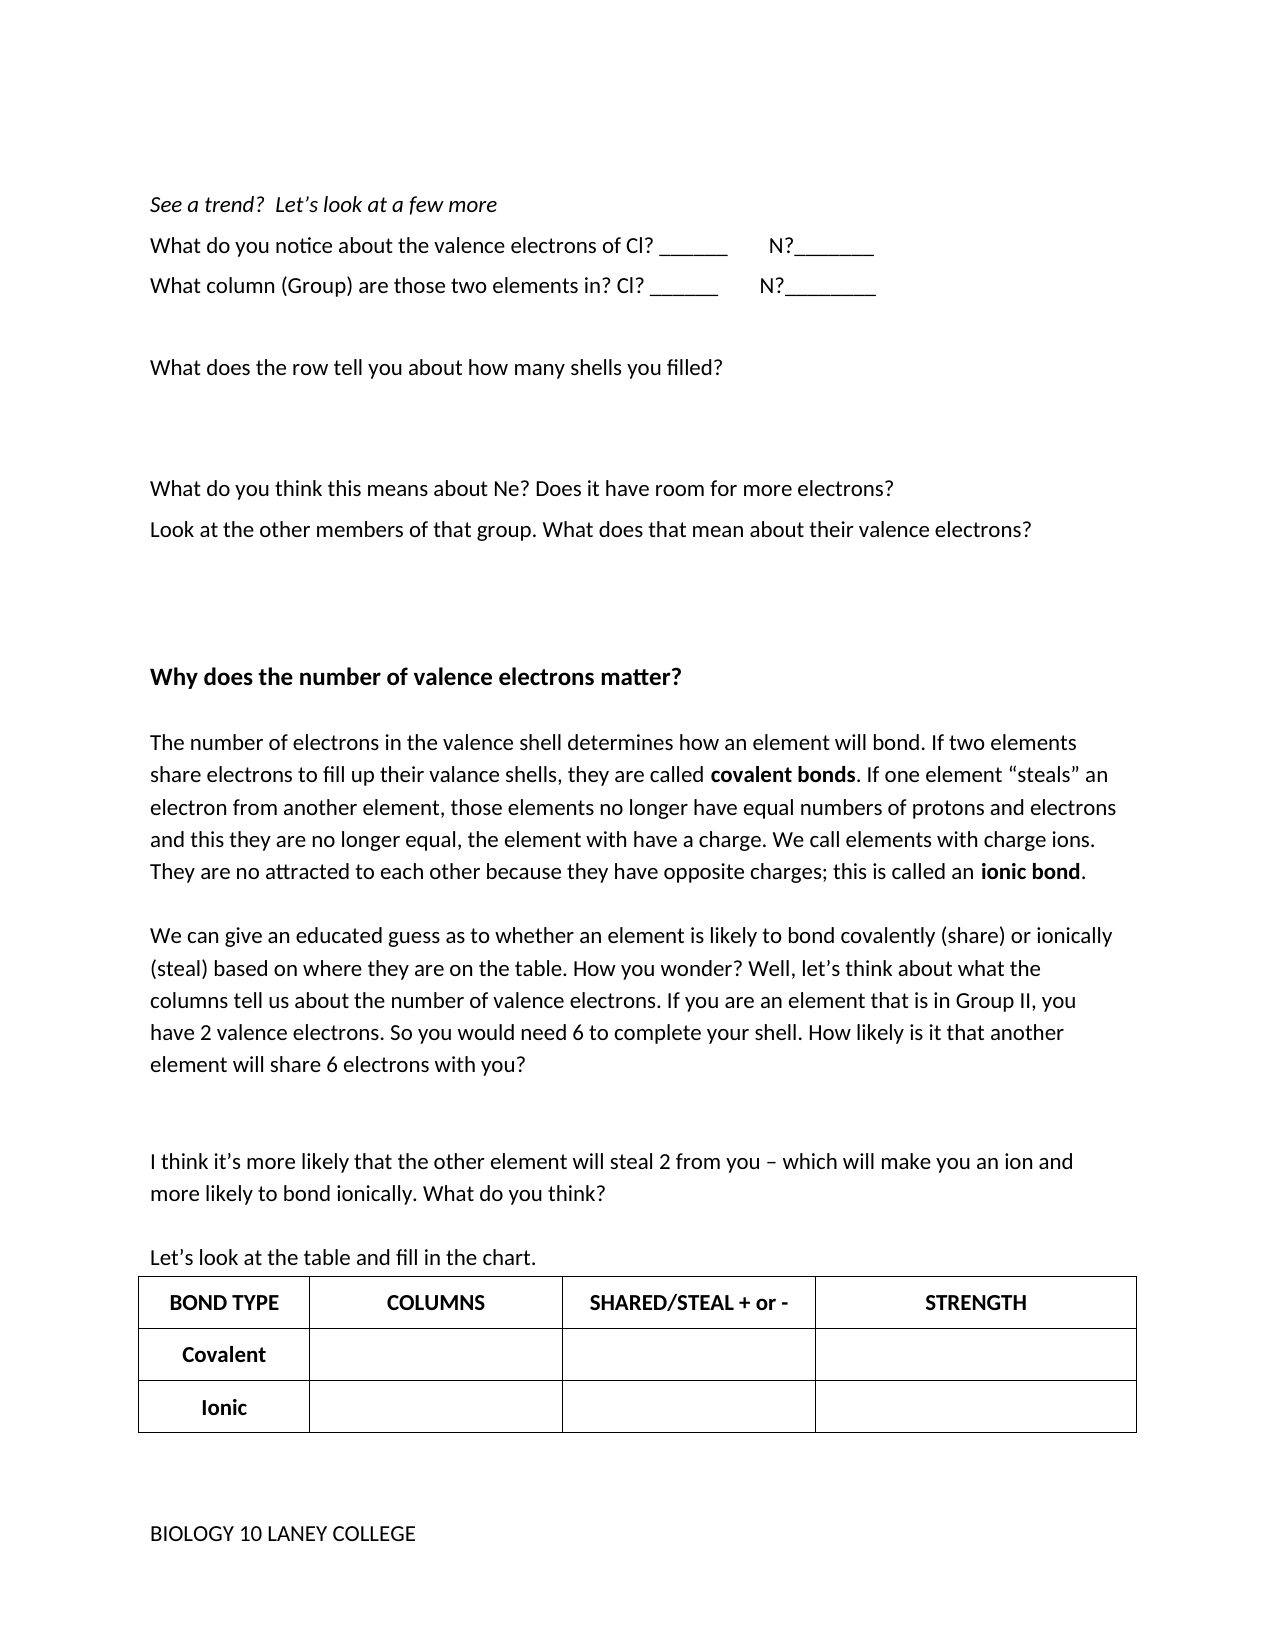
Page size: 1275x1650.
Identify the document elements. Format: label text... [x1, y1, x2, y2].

text What do you notice about the valence electrons of Cl? ______ N?_______ [150, 231, 1125, 259]
table_cell [816, 1329, 1136, 1380]
table_cell Ionic [139, 1381, 309, 1432]
table_cell Covalent [139, 1329, 309, 1380]
text What do you think this means about Ne? Does it have room for more electrons? [150, 474, 1125, 502]
text See a trend? Let’s look at a few more [150, 191, 1125, 218]
table_cell [563, 1329, 815, 1380]
text What does the row tell you about how many shells you filled? [150, 353, 1125, 381]
table_header COLUMNS [310, 1277, 562, 1328]
text Look at the other members of that group. What does that mean about their valence electrons? [150, 515, 1125, 543]
text Let’s look at the table and fill in the chart. [150, 1243, 1125, 1271]
table_cell [310, 1329, 562, 1380]
text We can give an educated guess as to whether an element is likely to bond covalently (share) or ionically (steal) based on where they are on the table. How you wonder? Well, let’s think about what the columns tell us about the number of valence electrons. If you are an element that is in Group II, you have 2 valence electrons. So you would need 6 to complete your shell. How likely is it that another element will share 6 electrons with you? [150, 922, 1125, 1078]
text I think it’s more likely that the other element will steal 2 from you – which will make you an ion and more likely to bond ionically. What do you think? [150, 1147, 1125, 1207]
text Why does the number of valence electrons matter? [150, 661, 1125, 692]
text What column (Group) are those two elements in? Cl? ______ N?________ [150, 272, 1125, 299]
table_header STRENGTH [816, 1277, 1136, 1328]
table_header SHARED/STEAL + or - [563, 1277, 815, 1328]
text The number of electrons in the valence shell determines how an element will bond. If two elements share electrons to fill up their valance shells, they are called covalent bonds. If one element “steals” an electron from another element, those elements no longer have equal numbers of protons and electrons and this they are no longer equal, the element with have a charge. We call elements with charge ions. They are no attracted to each other because they have opposite charges; this is called an ionic bond. [150, 728, 1125, 885]
table_header BOND TYPE [139, 1277, 309, 1328]
table_cell [310, 1381, 562, 1432]
table_cell [563, 1381, 815, 1432]
table_cell [816, 1381, 1136, 1432]
